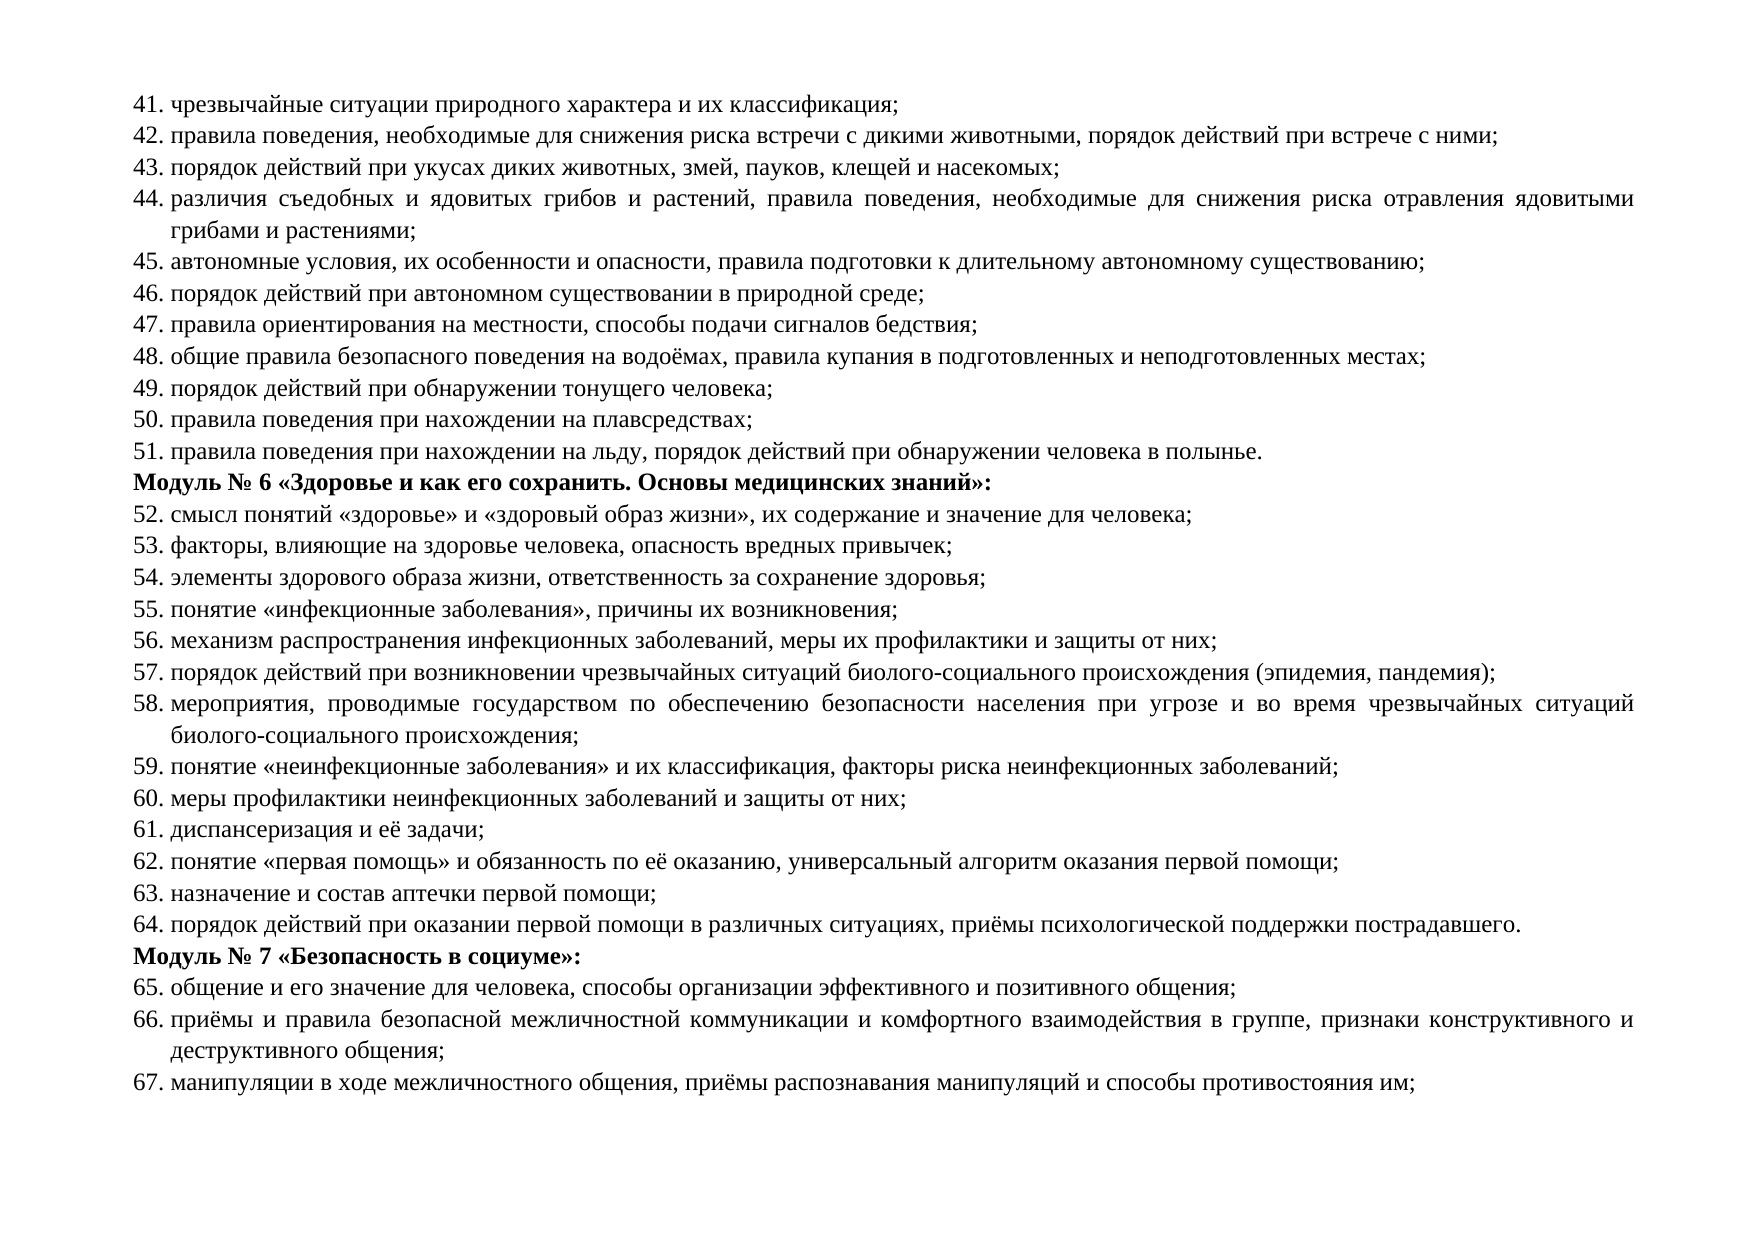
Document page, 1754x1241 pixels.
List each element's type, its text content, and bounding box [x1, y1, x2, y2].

list меры профилактики неинфекционных заболеваний и защиты от них; [133, 783, 1636, 812]
list понятие «инфекционные заболевания», причины их возникновения; [133, 594, 1636, 622]
list факторы, влияющие на здоровье человека, опасность вредных привычек; [133, 531, 1636, 559]
list общие правила безопасного поведения на водоёмах, правила купания в подготовленных и неподготовленных местах; [133, 341, 1636, 370]
list различия съедобных и ядовитых грибов и растений, правила поведения, необходимые для снижения риска отравления ядовитыми грибами и растениями; [133, 183, 1636, 244]
list правила поведения при нахождении на льду, порядок действий при обнаружении человека в полынье. [133, 436, 1636, 464]
list приёмы и правила безопасной межличностной коммуникации и комфортного взаимодействия в группе, признаки конструктивного и деструктивного общения; [133, 1004, 1636, 1064]
list порядок действий при укусах диких животных, змей, пауков, клещей и насекомых; [133, 152, 1636, 181]
list манипуляции в ходе межличностного общения, приёмы распознавания манипуляций и способы противостояния им; [133, 1067, 1636, 1096]
list порядок действий при оказании первой помощи в различных ситуациях, приёмы психологической поддержки пострадавшего. [133, 909, 1636, 938]
list элементы здорового образа жизни, ответственность за сохранение здоровья; [133, 562, 1636, 591]
text Модуль № 6 «Здоровье и как его сохранить. Основы медицинских знаний»: [133, 467, 1636, 496]
list диспансеризация и её задачи; [133, 814, 1636, 843]
list мероприятия, проводимые государством по обеспечению безопасности населения при угрозе и во время чрезвычайных ситуаций биолого-социального происхождения; [133, 688, 1636, 749]
list правила поведения, необходимые для снижения риска встречи с дикими животными, порядок действий при встрече с ними; [133, 120, 1636, 149]
list правила поведения при нахождении на плавсредствах; [133, 404, 1636, 433]
list порядок действий при автономном существовании в природной среде; [133, 278, 1636, 307]
list понятие «неинфекционные заболевания» и их классификация, факторы риска неинфекционных заболеваний; [133, 751, 1636, 780]
list механизм распространения инфекционных заболеваний, меры их профилактики и защиты от них; [133, 625, 1636, 654]
list автономные условия, их особенности и опасности, правила подготовки к длительному автономному существованию; [133, 246, 1636, 275]
list смысл понятий «здоровье» и «здоровый образ жизни», их содержание и значение для человека; [133, 499, 1636, 528]
list общение и его значение для человека, способы организации эффективного и позитивного общения; [133, 972, 1636, 1001]
list правила ориентирования на местности, способы подачи сигналов бедствия; [133, 309, 1636, 338]
list понятие «первая помощь» и обязанность по её оказанию, универсальный алгоритм оказания первой помощи; [133, 846, 1636, 875]
list порядок действий при возникновении чрезвычайных ситуаций биолого-социального происхождения (эпидемия, пандемия); [133, 657, 1636, 686]
list назначение и состав аптечки первой помощи; [133, 878, 1636, 906]
list порядок действий при обнаружении тонущего человека; [133, 373, 1636, 401]
text Модуль № 7 «Безопасность в социуме»: [133, 941, 1636, 969]
list чрезвычайные ситуации природного характера и их классификация; [133, 89, 1636, 117]
